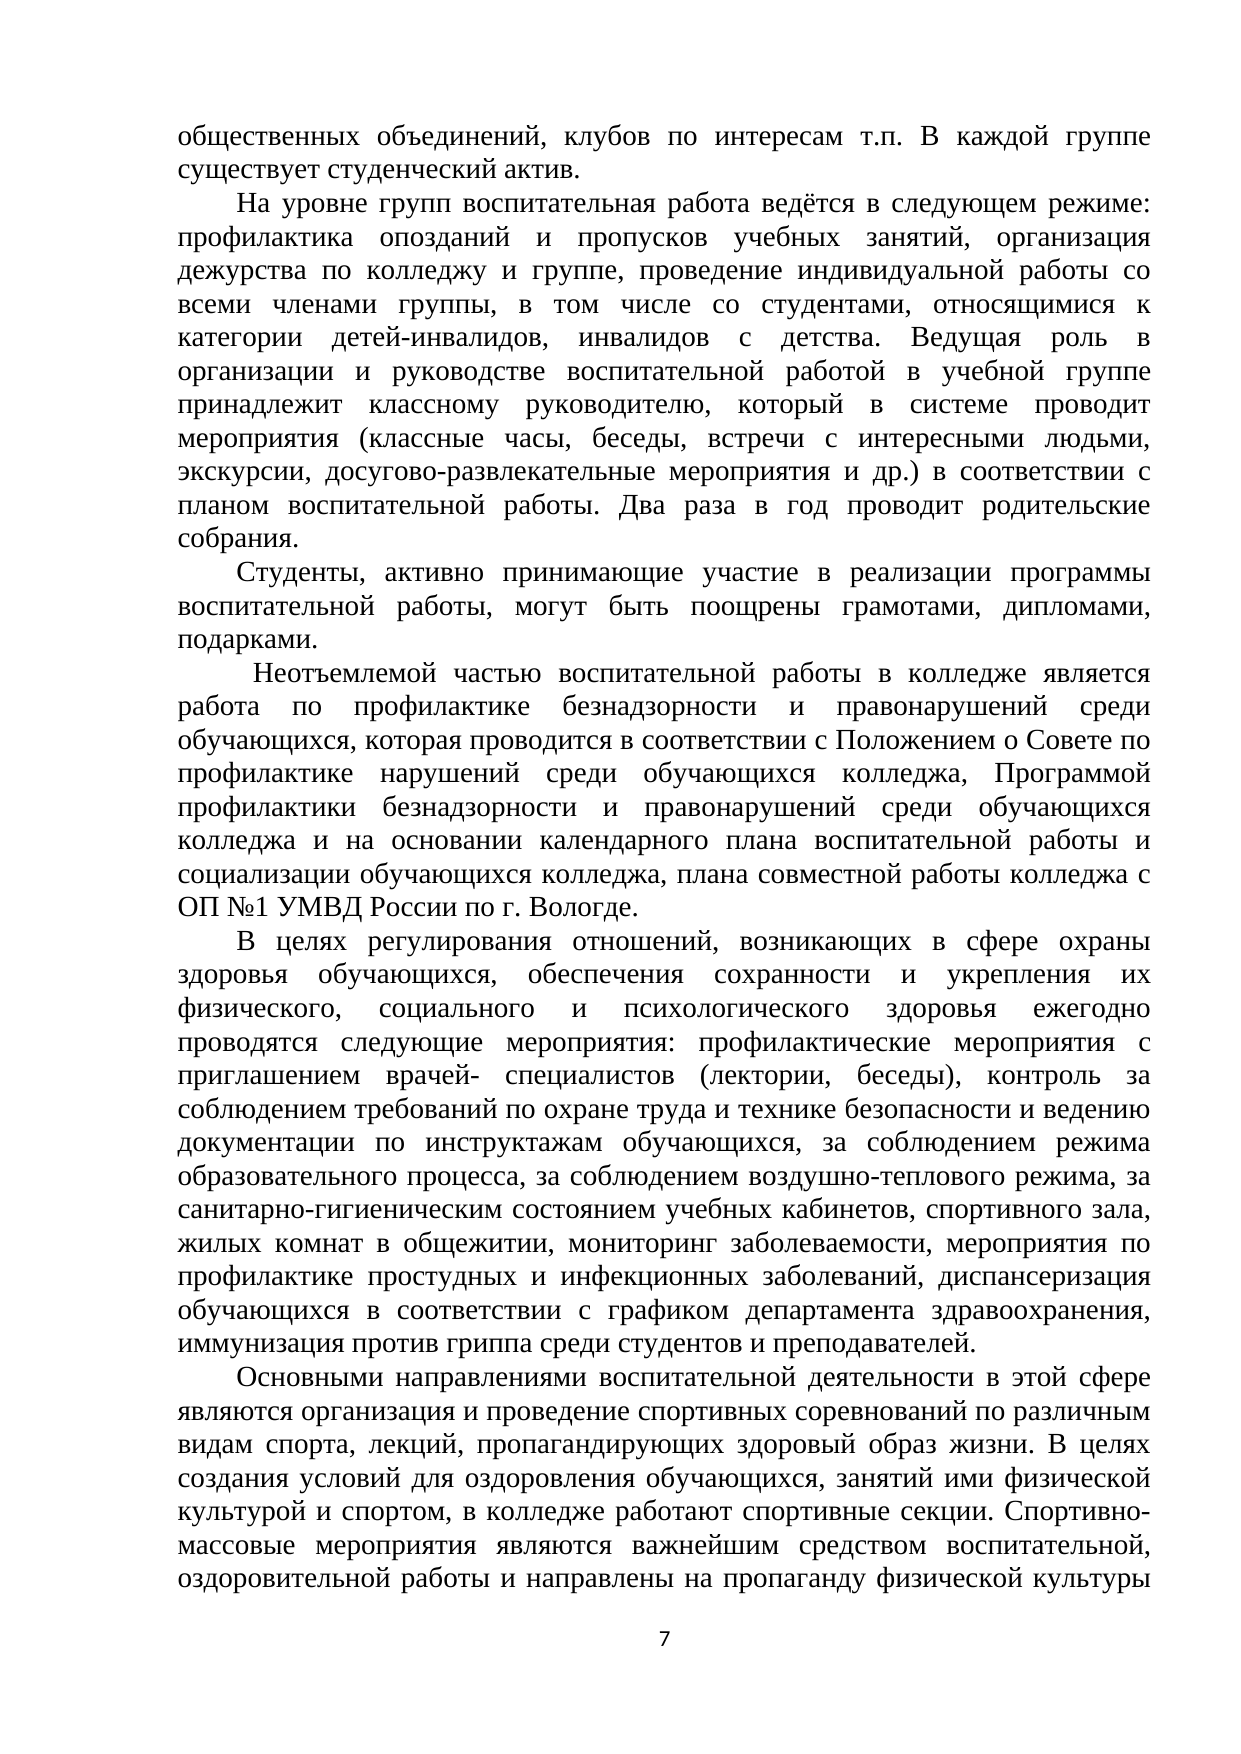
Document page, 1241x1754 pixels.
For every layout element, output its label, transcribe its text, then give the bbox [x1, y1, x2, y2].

text Неотъемлемой частью воспитательной работы в колледже является работа по профилактике безнадзорности и правонарушений среди обучающихся, которая проводится в соответствии с Положением о Совете по профилактике нарушений среди обучающихся колледжа, Программой профилактики безнадзорности и правонарушений среди обучающихся колледжа и на основании календарного плана воспитательной работы и социализации обучающихся колледжа, плана совместной работы колледжа с ОП №1 УМВД России по г. Вологде. [177, 655, 1152, 923]
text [177, 1359, 1152, 1594]
text На уровне групп воспитательная работа ведётся в следующем режиме: профилактика опозданий и пропусков учебных занятий, организация дежурства по колледжу и группе, проведение индивидуальной работы со всеми членами группы, в том числе со студентами, относящимися к категории детей-инвалидов, инвалидов с детства. Ведущая роль в организации и руководстве воспитательной работой в учебной группе принадлежит классному руководителю, который в системе проводит мероприятия (классные часы, беседы, встречи с интересными людьми, экскурсии, досугово-развлекательные мероприятия и др.) в соответствии с планом воспитательной работы. Два раза в год проводит родительские собрания. [177, 185, 1152, 554]
text Студенты, активно принимающие участие в реализации программы воспитательной работы, могут быть поощрены грамотами, дипломами, подарками. [177, 554, 1152, 655]
text В целях регулирования отношений, возникающих в сфере охраны здоровья обучающихся, обеспечения сохранности и укрепления их физического, социального и психологического здоровья ежегодно проводятся следующие мероприятия: профилактические мероприятия с приглашением врачей- специалистов (лектории, беседы), контроль за соблюдением требований по охране труда и технике безопасности и ведению документации по инструктажам обучающихся, за соблюдением режима образовательного процесса, за соблюдением воздушно-теплового режима, за санитарно-гигиеническим состоянием учебных кабинетов, спортивного зала, жилых комнат в общежитии, мониторинг заболеваемости, мероприятия по профилактике простудных и инфекционных заболеваний, диспансеризация обучающихся в соответствии с графиком департамента здравоохранения, иммунизация против гриппа среди студентов и преподавателей. [177, 923, 1152, 1359]
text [177, 118, 1152, 185]
